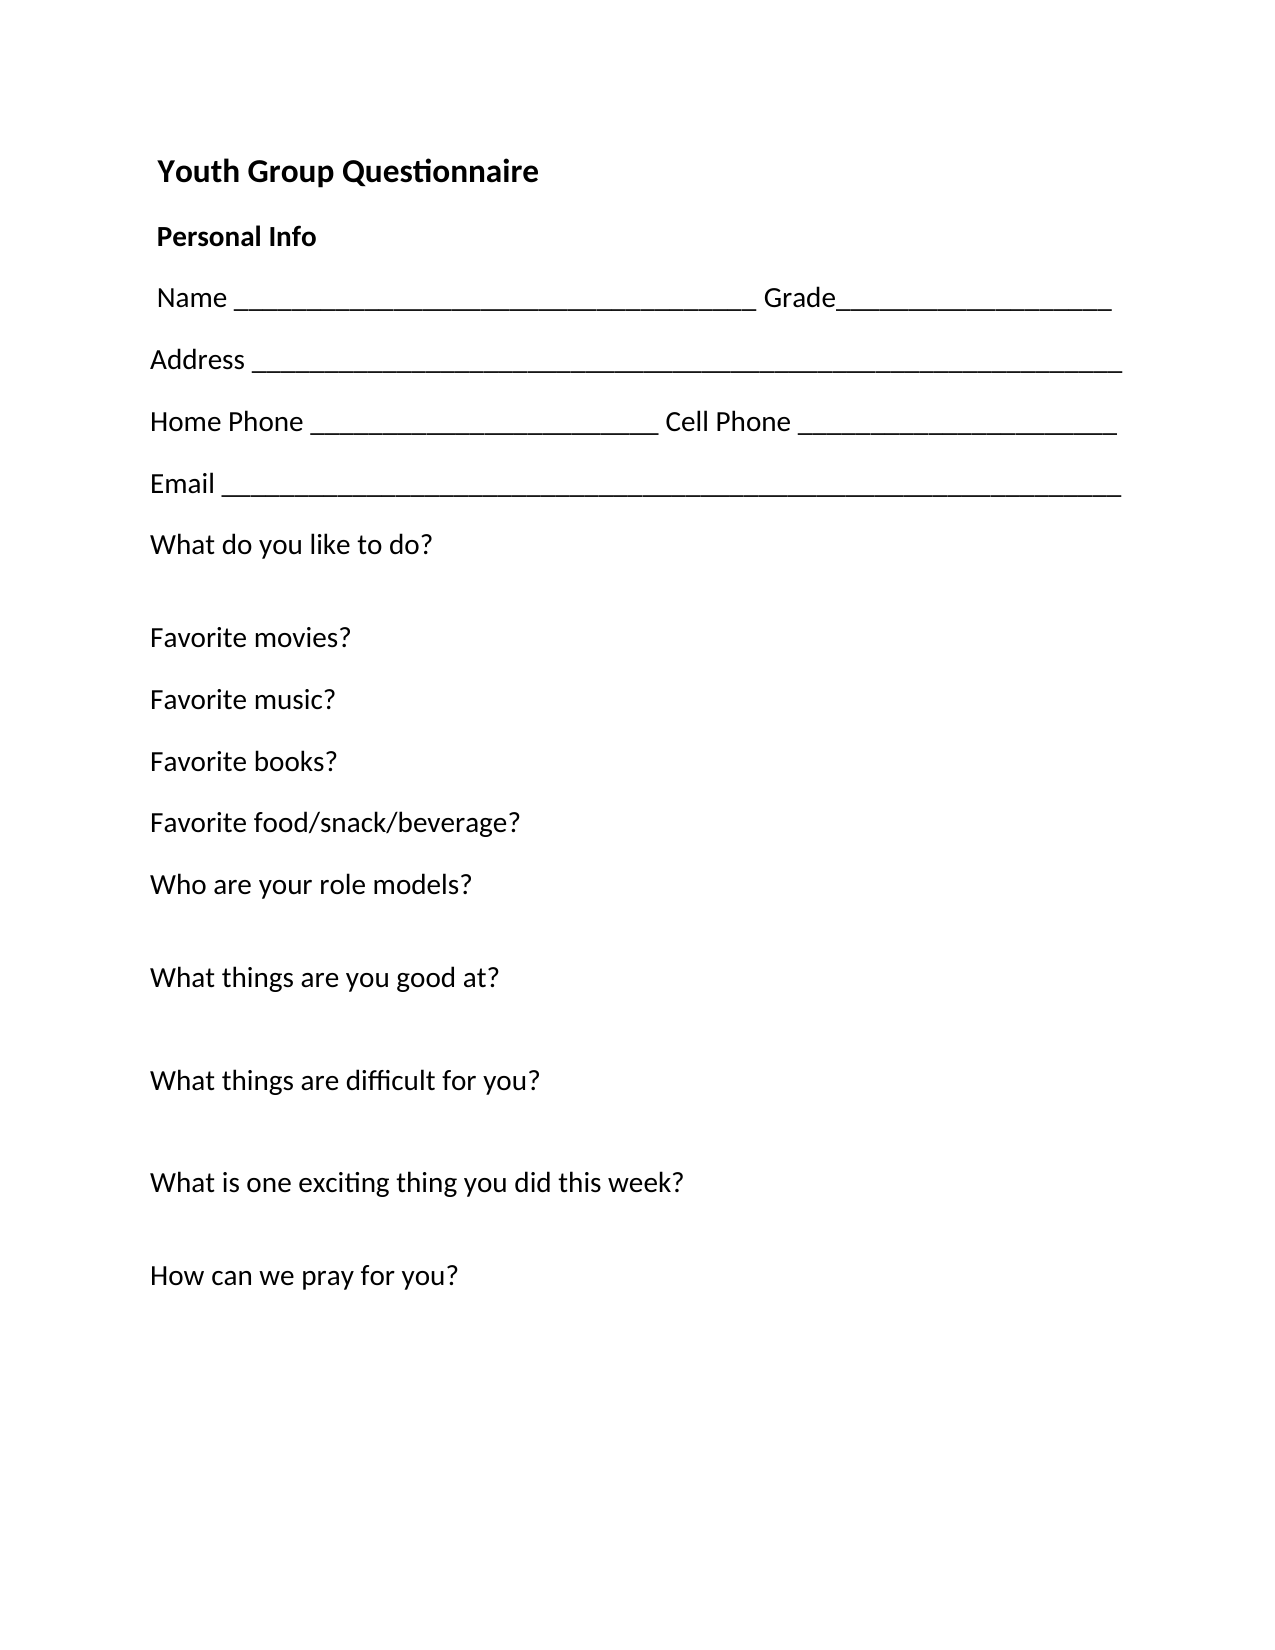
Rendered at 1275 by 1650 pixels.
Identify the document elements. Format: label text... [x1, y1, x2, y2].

text What things are you good at? [150, 959, 1125, 995]
text Favorite movies? [150, 619, 1125, 655]
text What things are difficult for you? [150, 1021, 1125, 1097]
text Name ____________________________________ Grade___________________ [150, 279, 1125, 315]
text Personal Info [150, 218, 1125, 253]
text Address ____________________________________________________________ [150, 341, 1125, 377]
text Favorite books? [150, 743, 1125, 778]
text Email ______________________________________________________________ [150, 465, 1125, 500]
text Favorite food/snack/beverage? [150, 804, 1125, 840]
text Home Phone ________________________ Cell Phone ______________________ [150, 403, 1125, 438]
text Who are your role models? [150, 866, 1125, 934]
text Favorite music? [150, 681, 1125, 717]
text What is one exciting thing you did this week? [150, 1124, 1125, 1232]
text Youth Group Questionnaire [150, 150, 1125, 191]
text How can we pray for you? [150, 1257, 1125, 1293]
text What do you like to do? [150, 526, 1125, 594]
